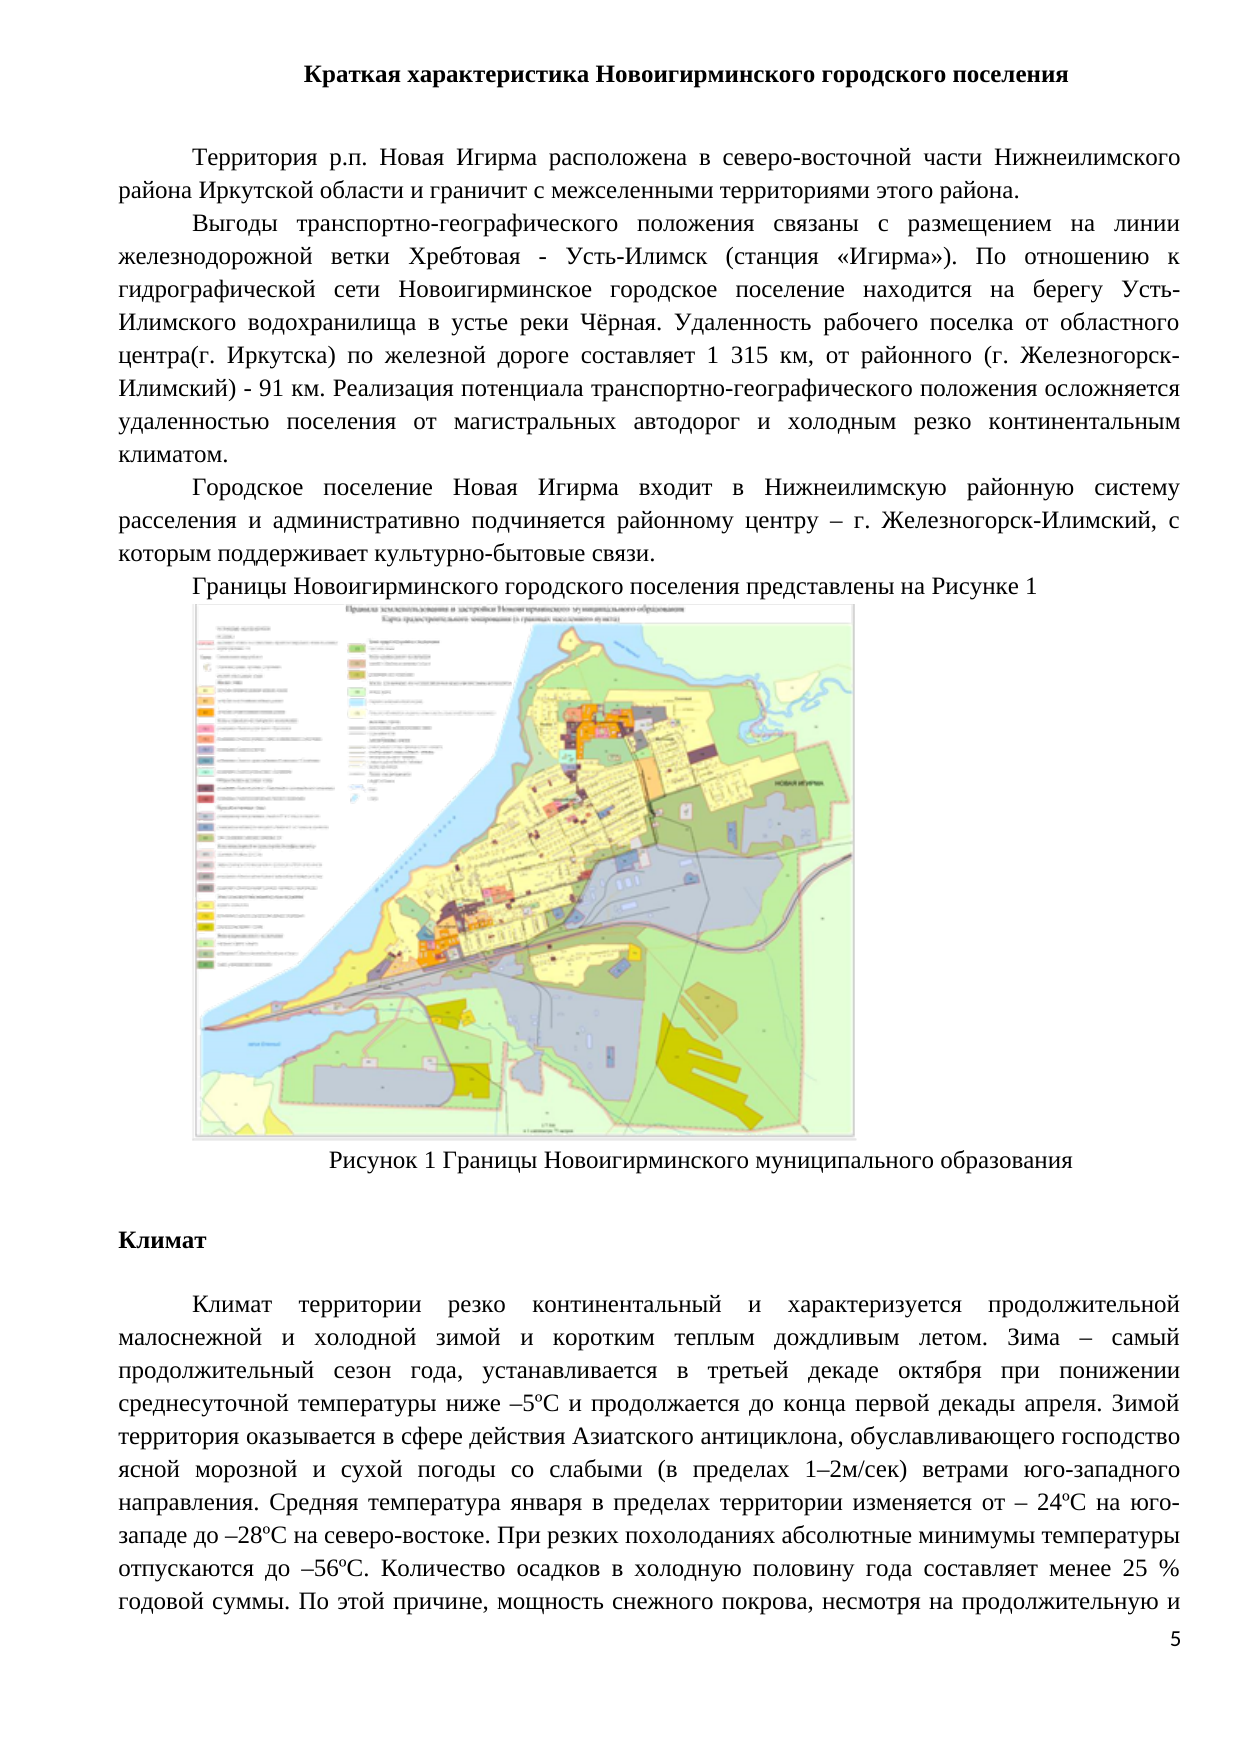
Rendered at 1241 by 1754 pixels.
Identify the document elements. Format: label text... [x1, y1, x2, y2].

text Территория р.п. Новая Игирма расположена в северо-восточной части Нижнеилимского района Иркутской области и граничит с межселенными территориями этого района. [118, 142, 1181, 203]
picture [191, 604, 858, 1142]
text Границы Новоигирминского городского поселения представлены на Рисунке 1 [118, 571, 1181, 600]
subtitle Климат [118, 1226, 1181, 1254]
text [118, 1289, 1181, 1615]
text Городское поселение Новая Игирма входит в Нижнеилимскую районную систему расселения и административно подчиняется районному центру – г. Железногорск-Илимский, с которым поддерживает культурно-бытовые связи. [118, 472, 1181, 567]
subtitle Краткая характеристика Новоигирминского городского поселения [118, 59, 1181, 88]
text Рисунок 1 Границы Новоигирминского муниципального образования [328, 1146, 1181, 1174]
text Выгоды транспортно-географического положения связаны с размещением на линии железнодорожной ветки Хребтовая - Усть-Илимск (станция «Игирма»). По отношению к гидрографической сети Новоигирминское городское поселение находится на берегу Усть-Илимского водохранилища в устье реки Чёрная. Удаленность рабочего поселка от областного центра(г. Иркутска) по железной дороге составляет 1 315 км, от районного (г. Железногорск-Илимский) - 91 км. Реализация потенциала транспортно-географического положения осложняется удаленностью поселения от магистральных автодорог и холодным резко континентальным климатом. [118, 208, 1181, 468]
